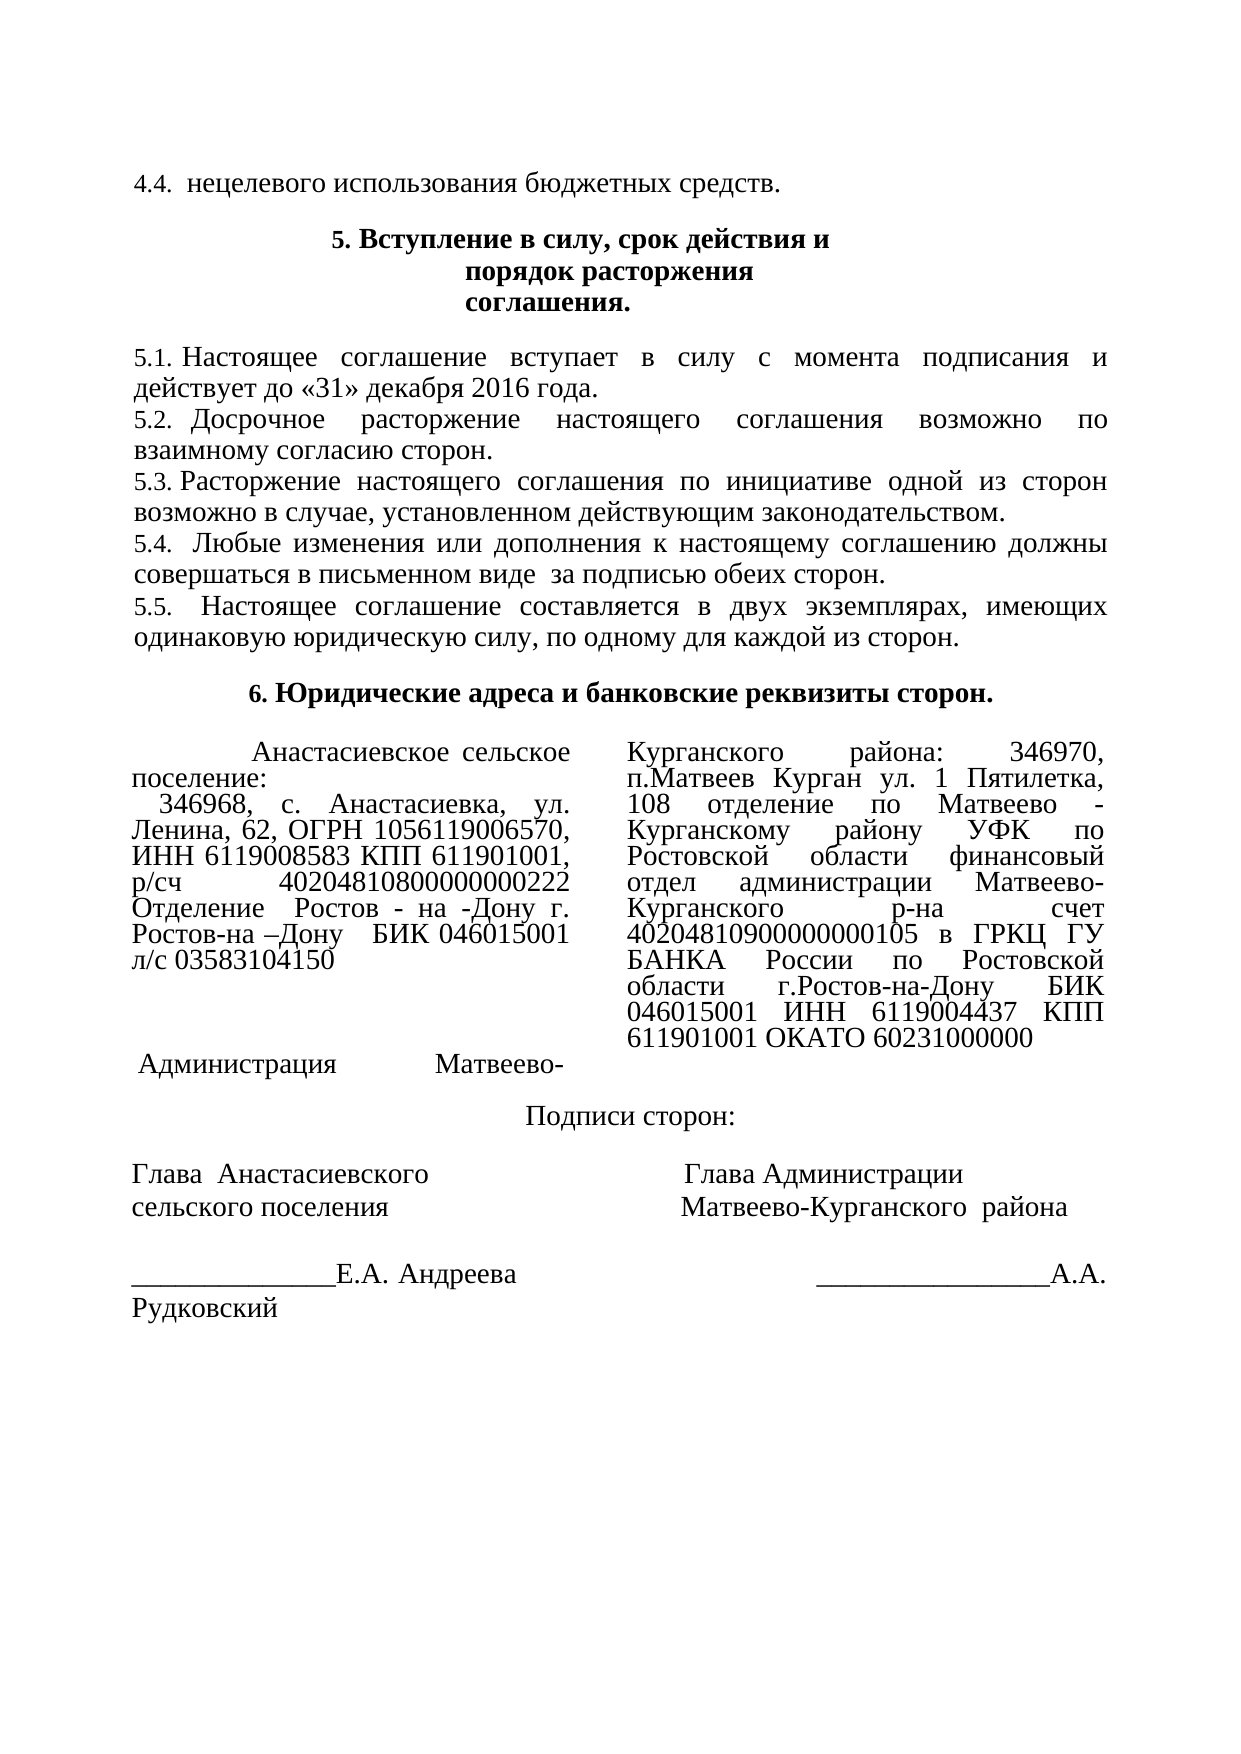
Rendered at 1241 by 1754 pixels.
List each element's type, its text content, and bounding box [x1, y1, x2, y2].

list Любые изменения или дополнения к настоящему соглашению должны совершаться в письменном виде за подписью обеих сторон. [133, 528, 1108, 590]
text Анастасиевское сельское поселение: [131, 740, 570, 792]
list Досрочное расторжение настоящего соглашения возможно по взаимному согласию сторон. [133, 404, 1108, 466]
list Настоящее соглашение вступает в силу с момента подписания и действует до «31» декабря 2016 года. [133, 342, 1108, 404]
list Юридические адреса и банковские реквизиты сторон. [131, 681, 1111, 707]
text Администрация Матвеево-Курганского района: 346970, п.Матвеев Курган ул. 1 Пятилетка, 108 отделение по Матвеево - Курганскому району УФК по Ростовской области финансовый отдел администрации Матвеево-Курганского р-на счет 40204810900000000105 в ГРКЦ ГУ БАНКА России по Ростовской области г.Ростов-на-Дону БИК 046015001 ИНН 6119004437 КПП 611901001 ОКАТО 60231000000 [138, 1027, 564, 1079]
list Расторжение настоящего соглашения по инициативе одной из сторон возможно в случае, установленном действующим законодательством. [133, 466, 1108, 528]
text Подписи сторон: [150, 1108, 1111, 1130]
text Администрация Матвеево-Курганского района: 346970, п.Матвеев Курган ул. 1 Пятилетка, 108 отделение по Матвеево - Курганскому району УФК по Ростовской области финансовый отдел администрации Матвеево-Курганского р-на счет 40204810900000000105 в ГРКЦ ГУ БАНКА России по Ростовской области г.Ростов-на-Дону БИК 046015001 ИНН 6119004437 КПП 611901001 ОКАТО 60231000000 [627, 740, 1104, 1053]
text ______________Е.А. Андреева ________________А.А. Рудковский [131, 1256, 1111, 1323]
text 346968, с. Анастасиевка, ул. Ленина, 62, ОГРН 1056119006570, ИНН 6119008583 КПП 611901001, р/сч 40204810800000000222 Отделение Ростов - на -Дону г. Ростов-на –Дону БИК 046015001 л/с 03583104150 [131, 792, 570, 975]
text Глава Анастасиевского Глава Администрации [131, 1156, 1111, 1189]
list Вступление в силу, срок действия и порядок расторжения соглашения. [331, 224, 908, 317]
text сельского поселения Матвеево-Курганского района [131, 1189, 1111, 1223]
list Настоящее соглашение составляется в двух экземплярах, имеющих одинаковую юридическую силу, по одному для каждой из сторон. [133, 590, 1108, 652]
list нецелевого использования бюджетных средств. [133, 168, 1108, 199]
